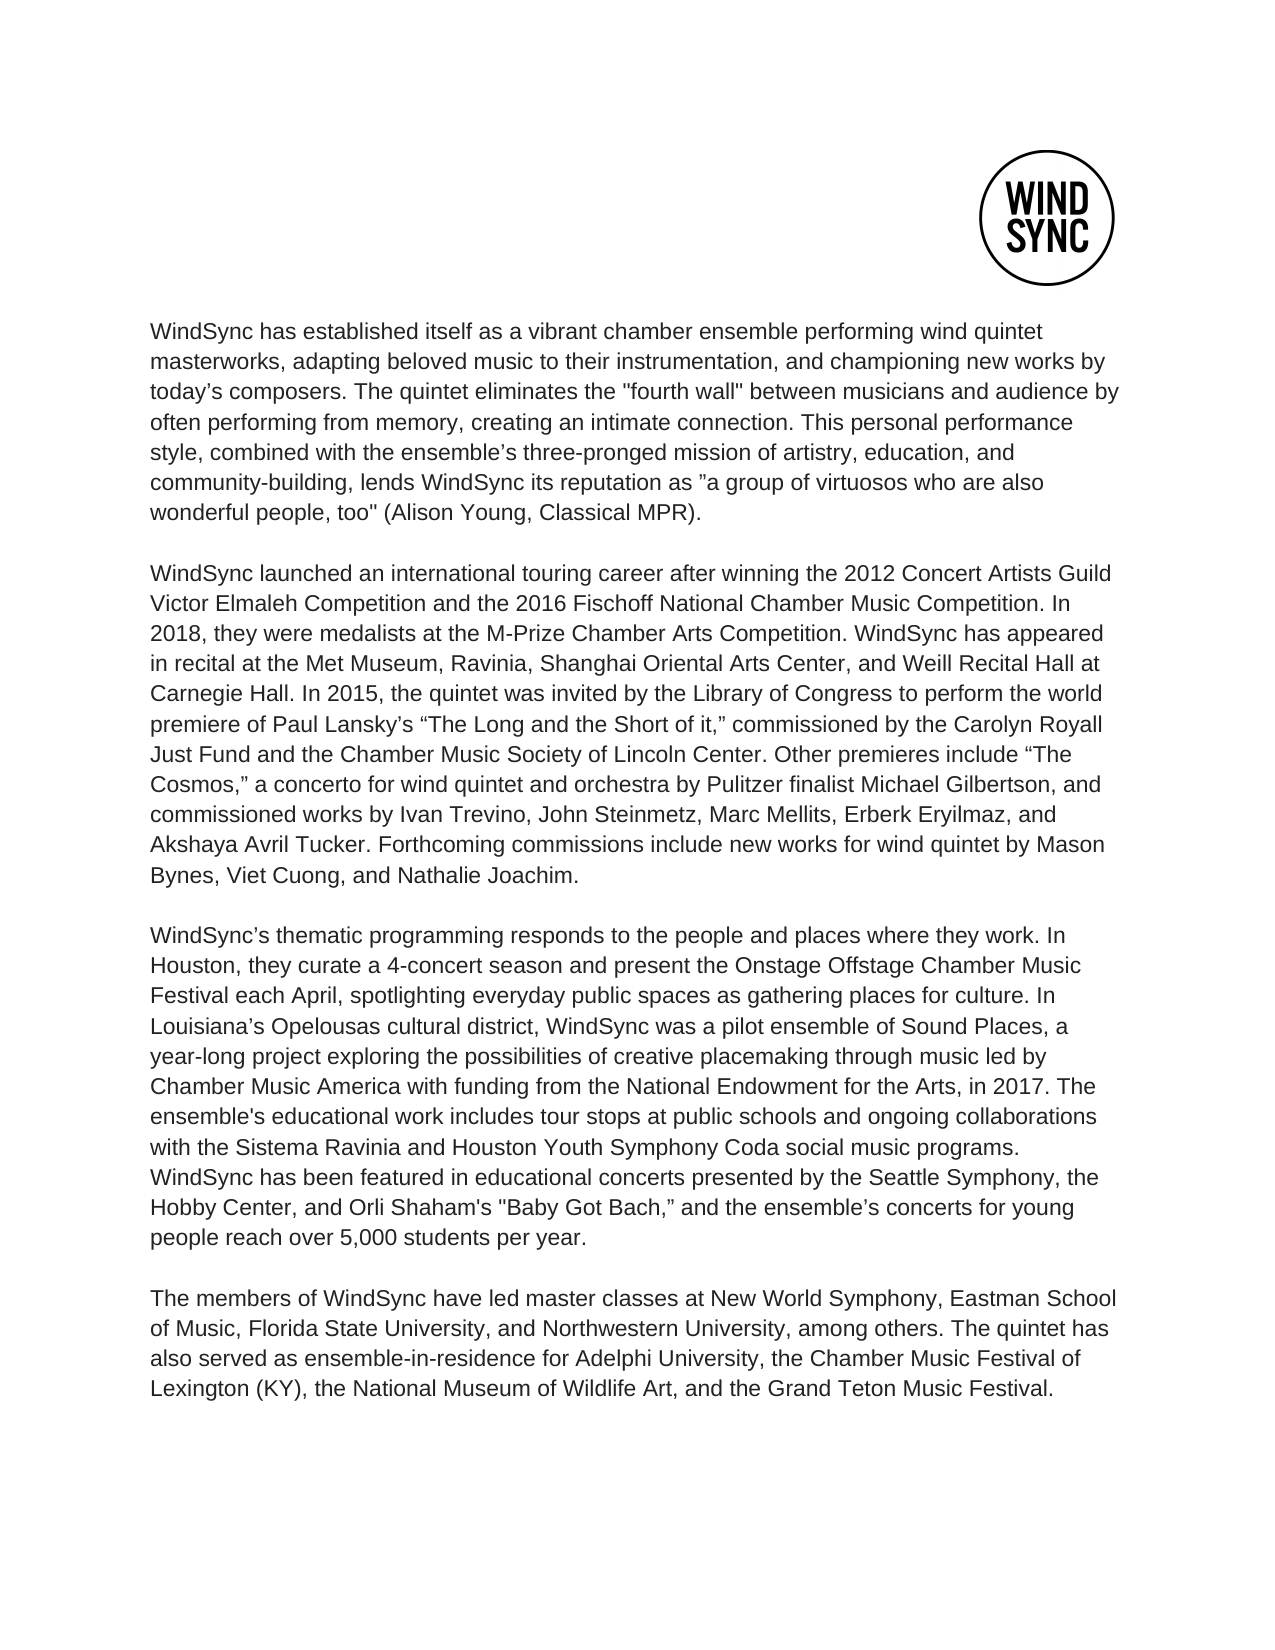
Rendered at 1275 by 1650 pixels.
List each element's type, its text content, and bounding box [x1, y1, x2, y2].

text WindSync launched an international touring career after winning the 2012 Concert Artists Guild Victor Elmaleh Competition and the 2016 Fischoff National Chamber Music Competition. In 2018, they were medalists at the M-Prize Chamber Arts Competition. WindSync has appeared in recital at the Met Museum, Ravinia, Shanghai Oriental Arts Center, and Weill Recital Hall at Carnegie Hall. In 2015, the quintet was invited by the Library of Congress to perform the world premiere of Paul Lansky’s “The Long and the Short of it,” commissioned by the Carolyn Royall Just Fund and the Chamber Music Society of Lincoln Center. Other premieres include “The Cosmos,” a concerto for wind quintet and orchestra by Pulitzer finalist Michael Gilbertson, and commissioned works by Ivan Trevino, John Steinmetz, Marc Mellits, Erberk Eryilmaz, and Akshaya Avril Tucker. Forthcoming commissions include new works for wind quintet by Mason Bynes, Viet Cuong, and Nathalie Joachim. [150, 559, 1125, 888]
text The members of WindSync have led master classes at New World Symphony, Eastman School of Music, Florida State University, and Northwestern University, among others. The quintet has also served as ensemble-in-residence for Adelphi University, the Chamber Music Festival of Lexington (KY), the National Museum of Wildlife Art, and the Grand Teton Music Festival. [150, 1284, 1125, 1402]
picture [971, 150, 1125, 294]
text WindSync’s thematic programming responds to the people and places where they work. In Houston, they curate a 4-concert season and present the Onstage Offstage Chamber Music Festival each April, spotlighting everyday public spaces as gathering places for culture. In Louisiana’s Opelousas cultural district, WindSync was a pilot ensemble of Sound Places, a year-long project exploring the possibilities of creative placemaking through music led by Chamber Music America with funding from the National Endowment for the Arts, in 2017. The ensemble's educational work includes tour stops at public schools and ongoing collaborations with the Sistema Ravinia and Houston Youth Symphony Coda social music programs. WindSync has been featured in educational concerts presented by the Seattle Symphony, the Hobby Center, and Orli Shaham's "Baby Got Bach,” and the ensemble’s concerts for young people reach over 5,000 students per year. [150, 922, 1125, 1251]
text WindSync has established itself as a vibrant chamber ensemble performing wind quintet masterworks, adapting beloved music to their instrumentation, and championing new works by today’s composers. The quintet eliminates the "fourth wall" between musicians and audience by often performing from memory, creating an intimate connection. This personal performance style, combined with the ensemble’s three-pronged mission of artistry, education, and community-building, lends WindSync its reputation as ”a group of virtuosos who are also wonderful people, too" (Alison Young, Classical MPR). [150, 318, 1125, 526]
